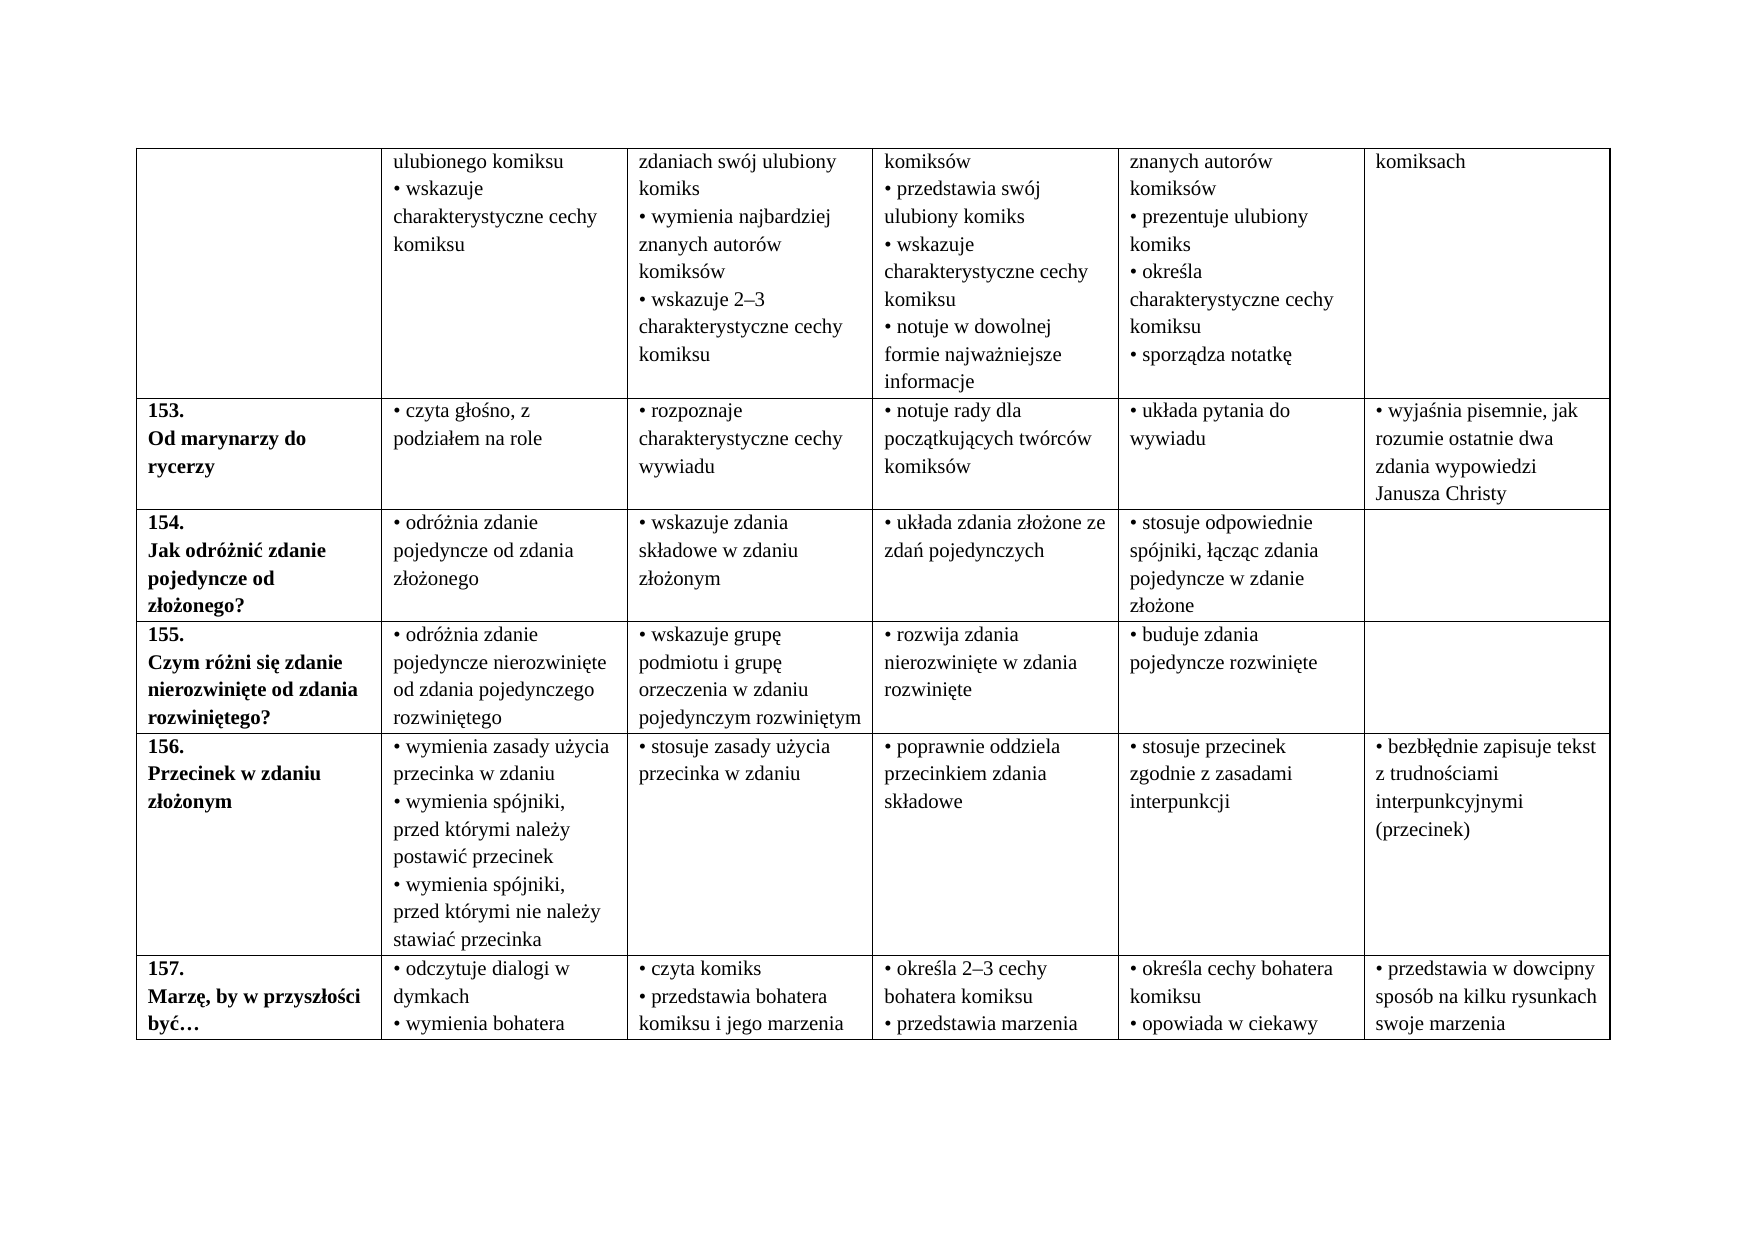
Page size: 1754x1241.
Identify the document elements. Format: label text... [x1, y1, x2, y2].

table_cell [1365, 956, 1609, 1039]
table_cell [1119, 149, 1364, 397]
table_cell • wskazuje zdania składowe w zdaniu złożonym [628, 510, 872, 621]
table_cell 154. Jak odróżnić zdanie pojedyncze od złożonego? [137, 510, 381, 621]
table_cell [873, 956, 1118, 1039]
table_cell • wymienia zasady użycia przecinka w zdaniu • wymienia spójniki, przed którymi należy postawić przecinek • wymienia spójniki, przed którymi nie należy stawiać przecinka [382, 734, 627, 955]
table_cell • stosuje przecinek zgodnie z zasadami interpunkcji [1119, 734, 1364, 955]
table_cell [137, 149, 381, 397]
table_cell [1365, 622, 1609, 733]
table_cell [1365, 149, 1609, 397]
table_cell • bezbłędnie zapisuje tekst z trudnościami interpunkcyjnymi (przecinek) [1365, 734, 1609, 955]
table_cell 153. Od marynarzy do rycerzy [137, 399, 381, 509]
table_cell • rozpoznaje charakterystyczne cechy wywiadu [628, 399, 872, 509]
table_cell • wskazuje grupę podmiotu i grupę orzeczenia w zdaniu pojedynczym rozwiniętym [628, 622, 872, 733]
table_cell • poprawnie oddziela przecinkiem zdania składowe [873, 734, 1118, 955]
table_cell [382, 149, 627, 397]
table_cell • stosuje zasady użycia przecinka w zdaniu [628, 734, 872, 955]
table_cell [382, 956, 627, 1039]
table_cell • odróżnia zdanie pojedyncze od zdania złożonego [382, 510, 627, 621]
table_cell 156. Przecinek w zdaniu złożonym [137, 734, 381, 955]
table_cell 155. Czym różni się zdanie nierozwinięte od zdania rozwiniętego? [137, 622, 381, 733]
table_cell • stosuje odpowiednie spójniki, łącząc zdania pojedyncze w zdanie złożone [1119, 510, 1364, 621]
table_cell • notuje rady dla początkujących twórców komiksów [873, 399, 1118, 509]
table_cell • buduje zdania pojedyncze rozwinięte [1119, 622, 1364, 733]
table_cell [873, 149, 1118, 397]
table_cell • układa pytania do wywiadu [1119, 399, 1364, 509]
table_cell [137, 956, 381, 1039]
table_cell • rozwija zdania nierozwinięte w zdania rozwinięte [873, 622, 1118, 733]
table_cell [1365, 510, 1609, 621]
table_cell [628, 149, 872, 397]
table_cell • układa zdania złożone ze zdań pojedynczych [873, 510, 1118, 621]
table_cell • wyjaśnia pisemnie, jak rozumie ostatnie dwa zdania wypowiedzi Janusza Christy [1365, 399, 1609, 509]
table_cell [628, 956, 872, 1039]
table_cell • czyta głośno, z podziałem na role [382, 399, 627, 509]
table_cell • odróżnia zdanie pojedyncze nierozwinięte od zdania pojedynczego rozwiniętego [382, 622, 627, 733]
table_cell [1119, 956, 1364, 1039]
